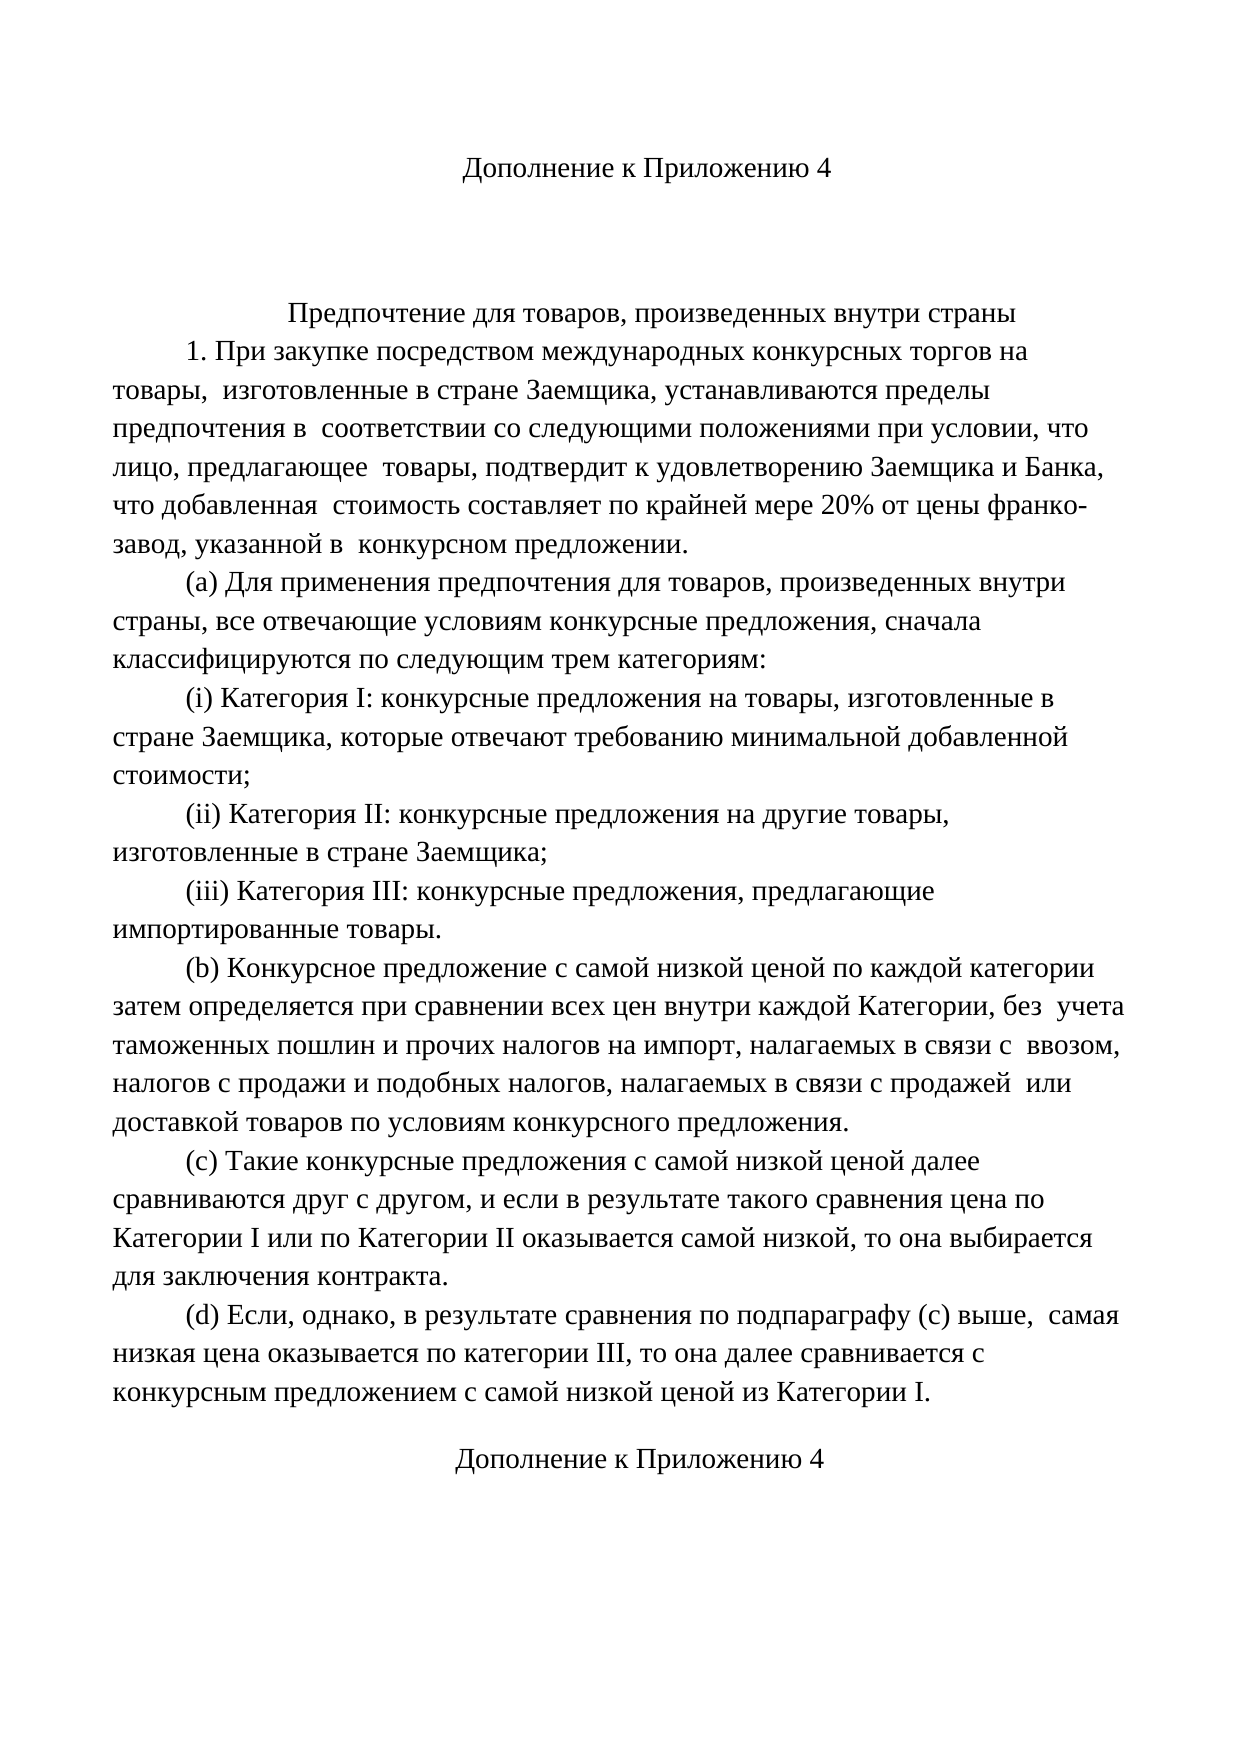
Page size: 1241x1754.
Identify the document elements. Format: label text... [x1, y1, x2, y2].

text Дополнение к Приложению 4 [112, 150, 1128, 252]
text Предпочтение для товаров, произведенных внутри страны 1. При закупке посредством международных конкурсных торгов на товары, изготовленные в стране Заемщика, устанавливаются пределы предпочтения в соответствии со следующими положениями при условии, что лицо, предлагающее товары, подтвердит к удовлетворению Заемщика и Банка, что добавленная стоимость составляет по крайней мере 20% от цены франко-завод, указанной в конкурсном предложении. (а) Для применения предпочтения для товаров, произведенных внутри страны, все отвечающие условиям конкурсные предложения, сначала классифицируются по следующим трем категориям: (i) Категория I: конкурсные предложения на товары, изготовленные в стране Заемщика, которые отвечают требованию минимальной добавленной стоимости; (ii) Категория II: конкурсные предложения на другие товары, изготовленные в стране Заемщика; (iii) Категория III: конкурсные предложения, предлагающие импортированные товары. (b) Конкурсное предложение с самой низкой ценой по каждой категории затем определяется при сравнении всех цен внутри каждой Категории, без учета таможенных пошлин и прочих налогов на импорт, налагаемых в связи с ввозом, налогов с продажи и подобных налогов, налагаемых в связи с продажей или доставкой товаров по условиям конкурсного предложения. (с) Такие конкурсные предложения с самой низкой ценой далее сравниваются друг с другом, и если в результате такого сравнения цена по Категории I или по Категории II оказывается самой низкой, то она выбирается для заключения контракта. (d) Если, однако, в результате сравнения по подпараграфу (с) выше, самая низкая цена оказывается по категории III, то она далее сравнивается с конкурсным предложением с самой низкой ценой из Категории I. [112, 256, 1128, 1438]
text Дополнение к Приложению 4 [112, 1441, 1128, 1544]
